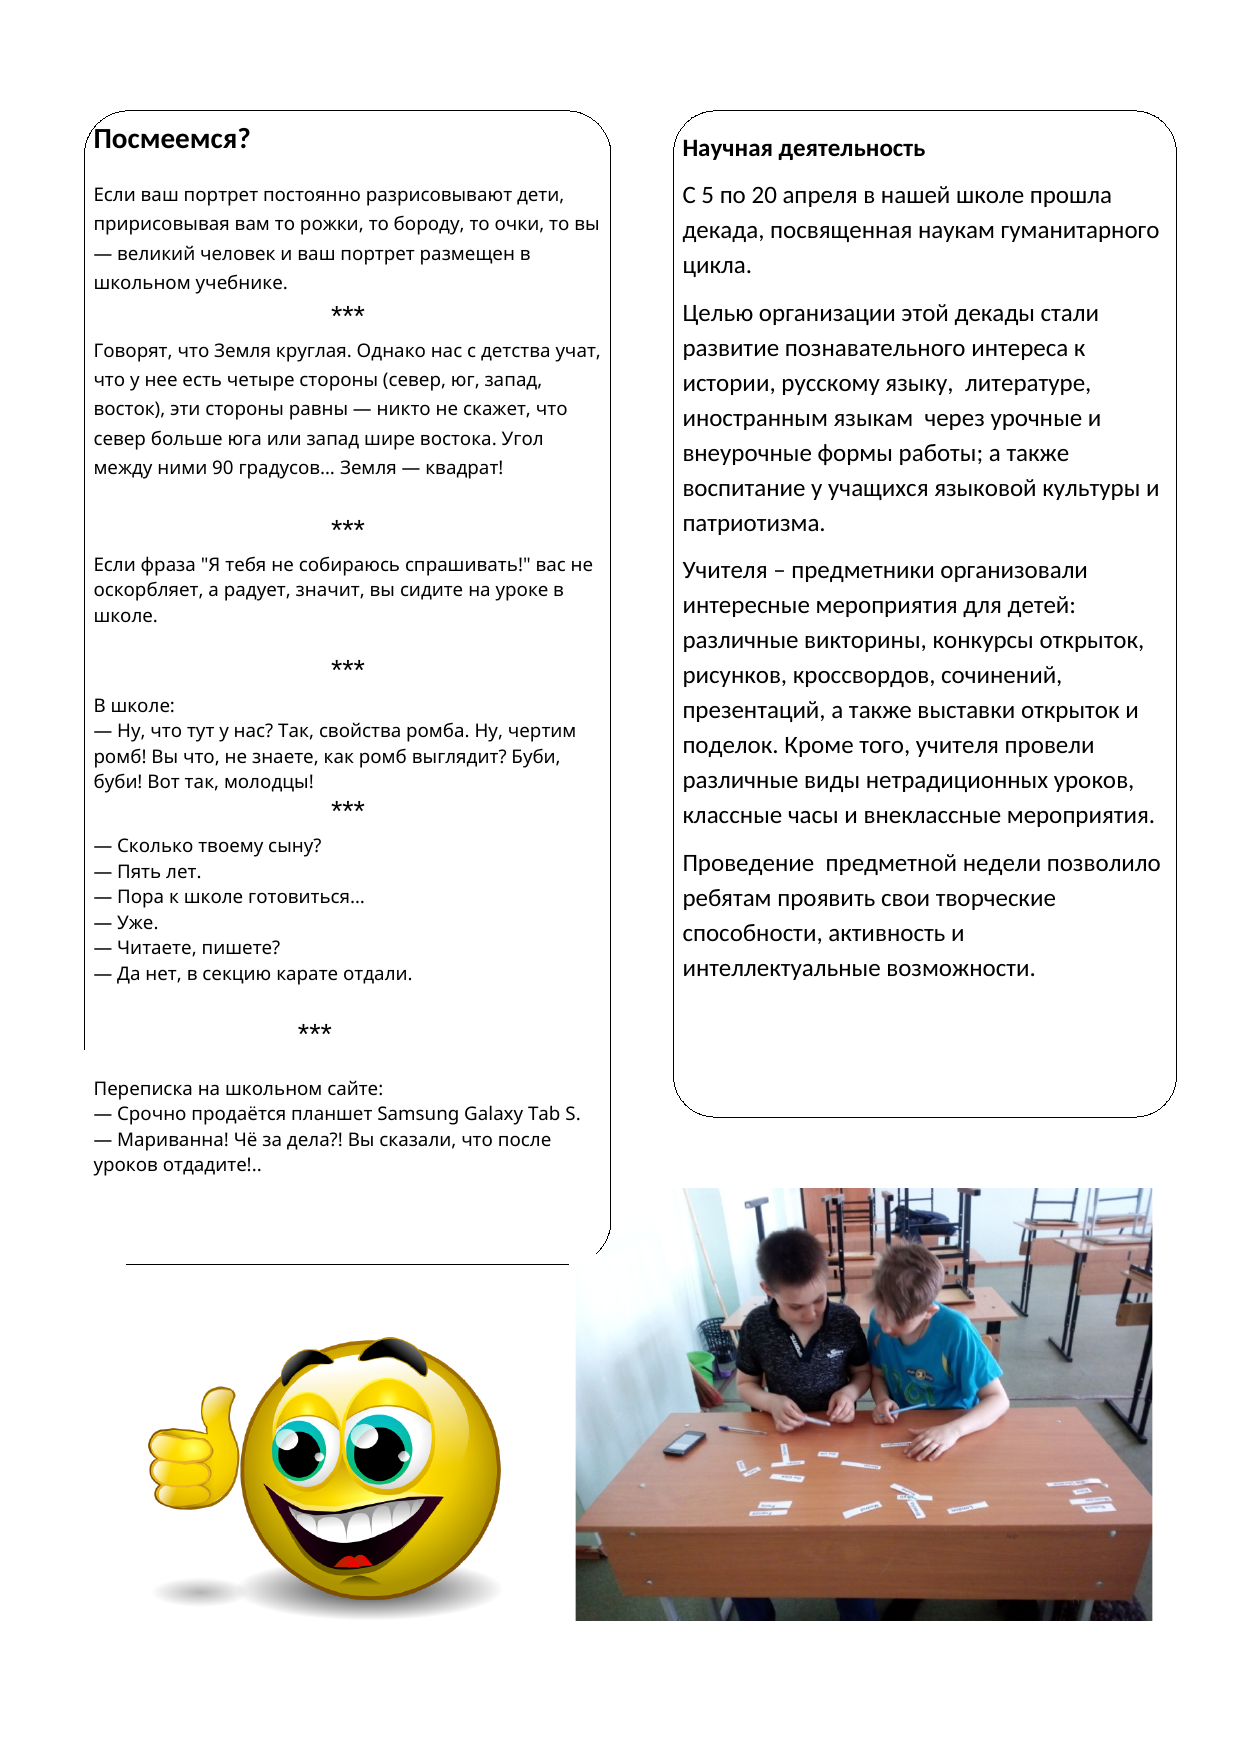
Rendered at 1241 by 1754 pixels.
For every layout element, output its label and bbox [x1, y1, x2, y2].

picture [575, 1188, 1153, 1621]
picture [147, 1324, 504, 1621]
